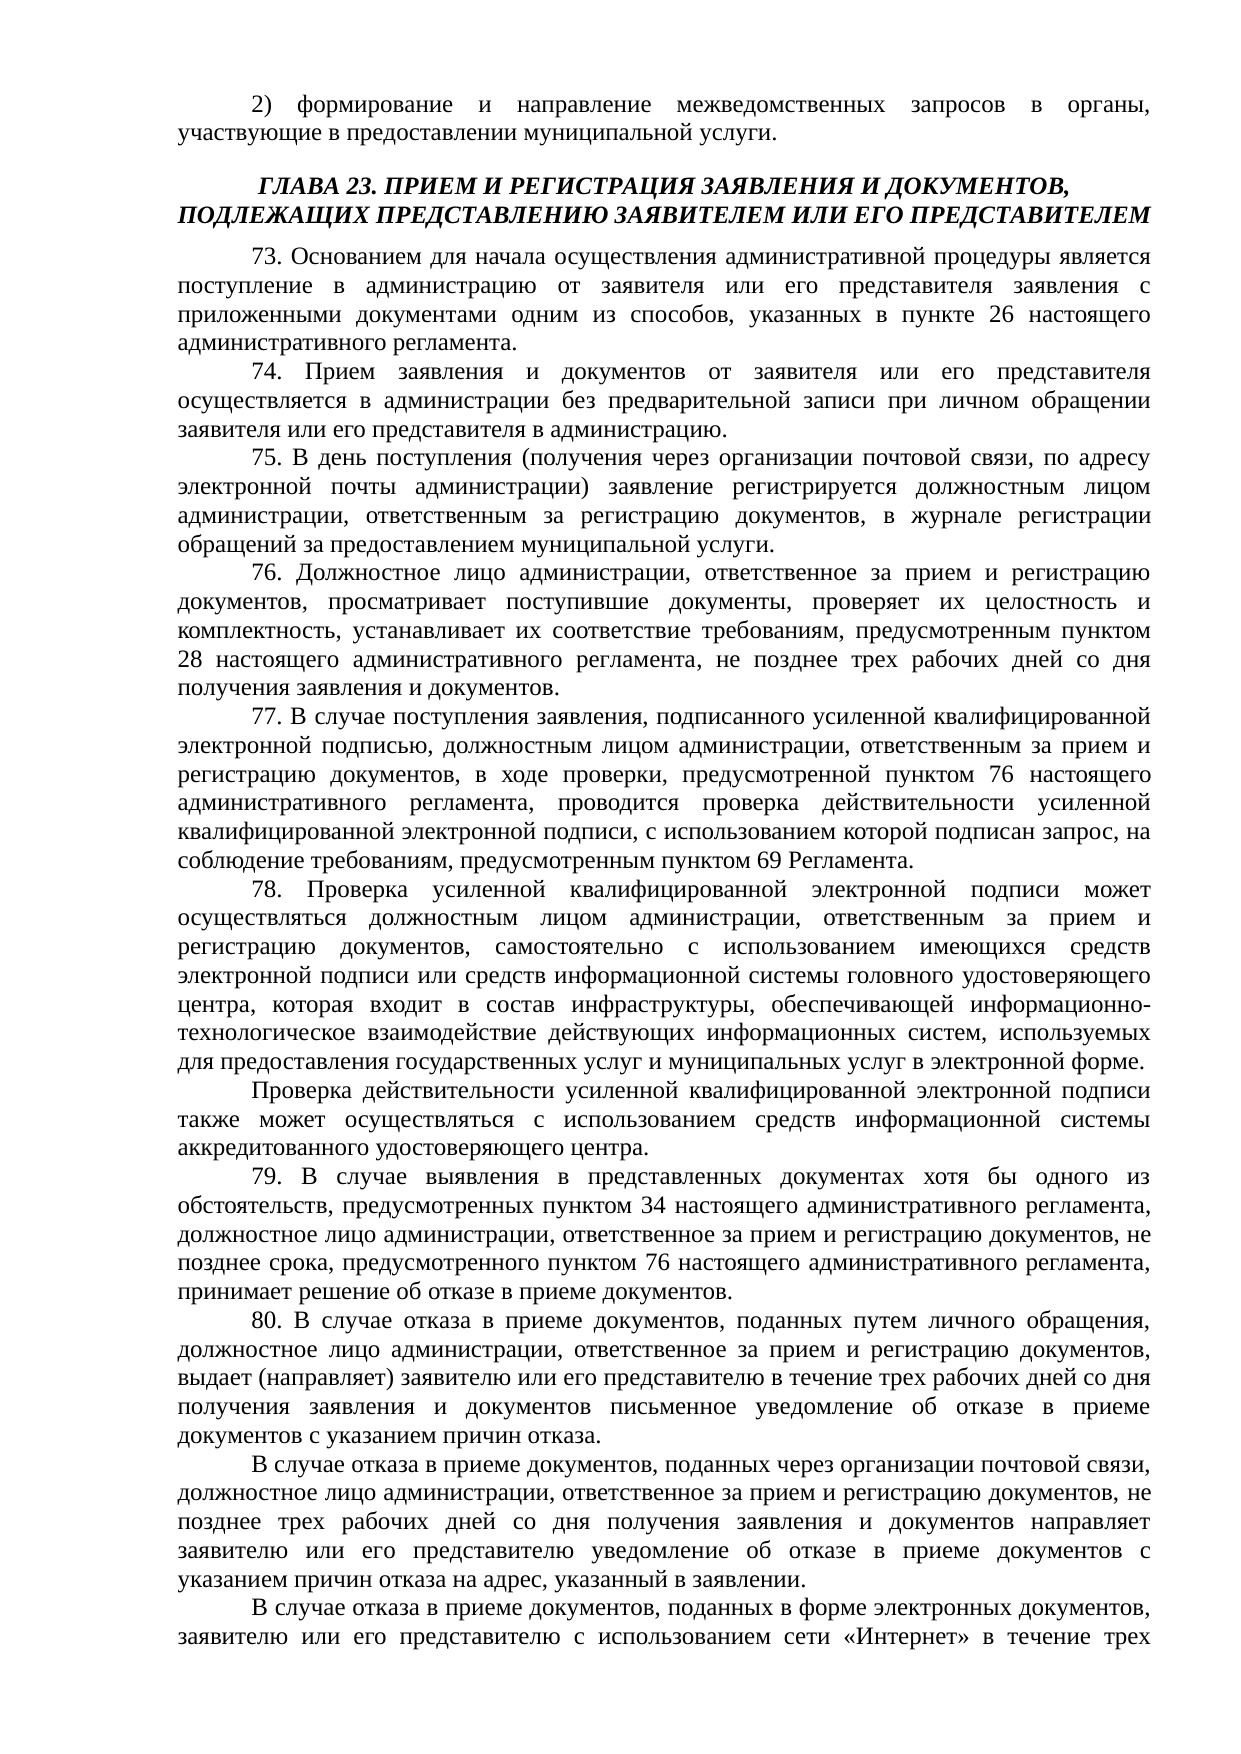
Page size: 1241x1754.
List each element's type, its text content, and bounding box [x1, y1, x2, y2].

text 77. В случае поступления заявления, подписанного усиленной квалифицированной электронной подписью, должностным лицом администрации, ответственным за прием и регистрацию документов, в ходе проверки, предусмотренной пунктом 76 настоящего административного регламента, проводится проверка действительности усиленной квалифицированной электронной подписи, с использованием которой подписан запрос, на соблюдение требованиям, предусмотренным пунктом 69 Регламента. [177, 701, 1152, 874]
subtitle ГЛАВА 23. ПРИЕМ И РЕГИСТРАЦИЯ ЗАЯВЛЕНИЯ И ДОКУМЕНТОВ, ПОДЛЕЖАЩИХ ПРЕДСТАВЛЕНИЮ ЗАЯВИТЕЛЕМ ИЛИ ЕГО ПРЕДСТАВИТЕЛЕМ [177, 171, 1152, 229]
text 80. В случае отказа в приеме документов, поданных путем личного обращения, должностное лицо администрации, ответственное за прием и регистрацию документов, выдает (направляет) заявителю или его представителю в течение трех рабочих дней со дня получения заявления и документов письменное уведомление об отказе в приеме документов с указанием причин отказа. [177, 1305, 1152, 1449]
text 73. Основанием для начала осуществления административной процедуры является поступление в администрацию от заявителя или его представителя заявления с приложенными документами одним из способов, указанных в пункте 26 настоящего административного регламента. [177, 241, 1152, 356]
text 74. Прием заявления и документов от заявителя или его представителя осуществляется в администрации без предварительной записи при личном обращении заявителя или его представителя в администрацию. [177, 356, 1152, 442]
text В случае отказа в приеме документов, поданных через организации почтовой связи, должностное лицо администрации, ответственное за прием и регистрацию документов, не позднее трех рабочих дней со дня получения заявления и документов направляет заявителю или его представителю уведомление об отказе в приеме документов с указанием причин отказа на адрес, указанный в заявлении. [177, 1449, 1152, 1592]
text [177, 1592, 1152, 1650]
text 78. Проверка усиленной квалифицированной электронной подписи может осуществляться должностным лицом администрации, ответственным за прием и регистрацию документов, самостоятельно с использованием имеющихся средств электронной подписи или средств информационной системы головного удостоверяющего центра, которая входит в состав инфраструктуры, обеспечивающей информационно-технологическое взаимодействие действующих информационных систем, используемых для предоставления государственных услуг и муниципальных услуг в электронной форме. [177, 874, 1152, 1075]
text 79. В случае выявления в представленных документах хотя бы одного из обстоятельств, предусмотренных пунктом 34 настоящего административного регламента, должностное лицо администрации, ответственное за прием и регистрацию документов, не позднее срока, предусмотренного пунктом 76 настоящего административного регламента, принимает решение об отказе в приеме документов. [177, 1161, 1152, 1305]
text 75. В день поступления (получения через организации почтовой связи, по адресу электронной почты администрации) заявление регистрируется должностным лицом администрации, ответственным за регистрацию документов, в журнале регистрации обращений за предоставлением муниципальной услуги. [177, 442, 1152, 557]
text Проверка действительности усиленной квалифицированной электронной подписи также может осуществляться с использованием средств информационной системы аккредитованного удостоверяющего центра. [177, 1075, 1152, 1161]
text 76. Должностное лицо администрации, ответственное за прием и регистрацию документов, просматривает поступившие документы, проверяет их целостность и комплектность, устанавливает их соответствие требованиям, предусмотренным пунктом 28 настоящего административного регламента, не позднее трех рабочих дней со дня получения заявления и документов. [177, 557, 1152, 701]
text 2) формирование и направление межведомственных запросов в органы, участвующие в предоставлении муниципальной услуги. [177, 89, 1152, 146]
